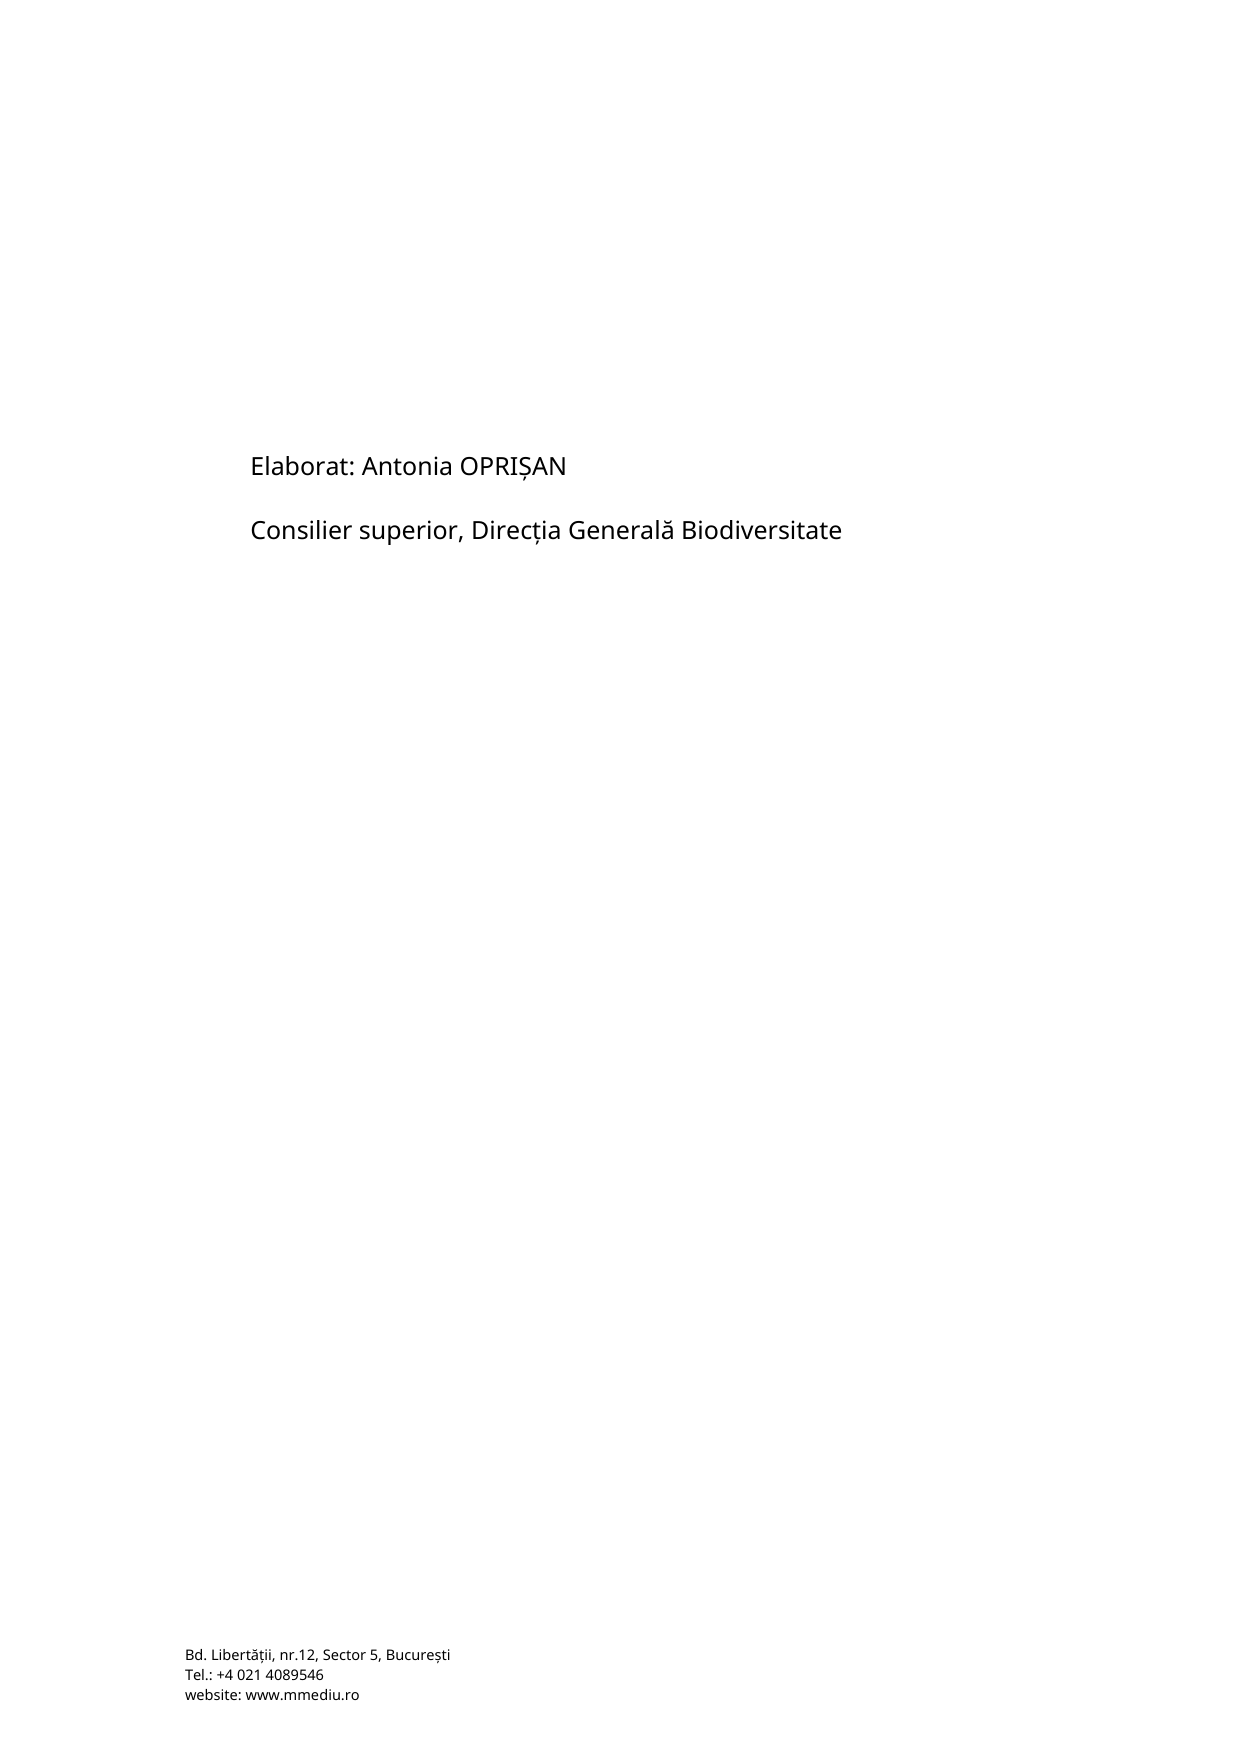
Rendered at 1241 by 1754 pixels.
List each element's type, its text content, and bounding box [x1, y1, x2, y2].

text Elaborat: Antonia OPRIȘAN [244, 448, 1097, 482]
text Consilier superior, Direcția Generală Biodiversitate [214, 512, 1097, 547]
